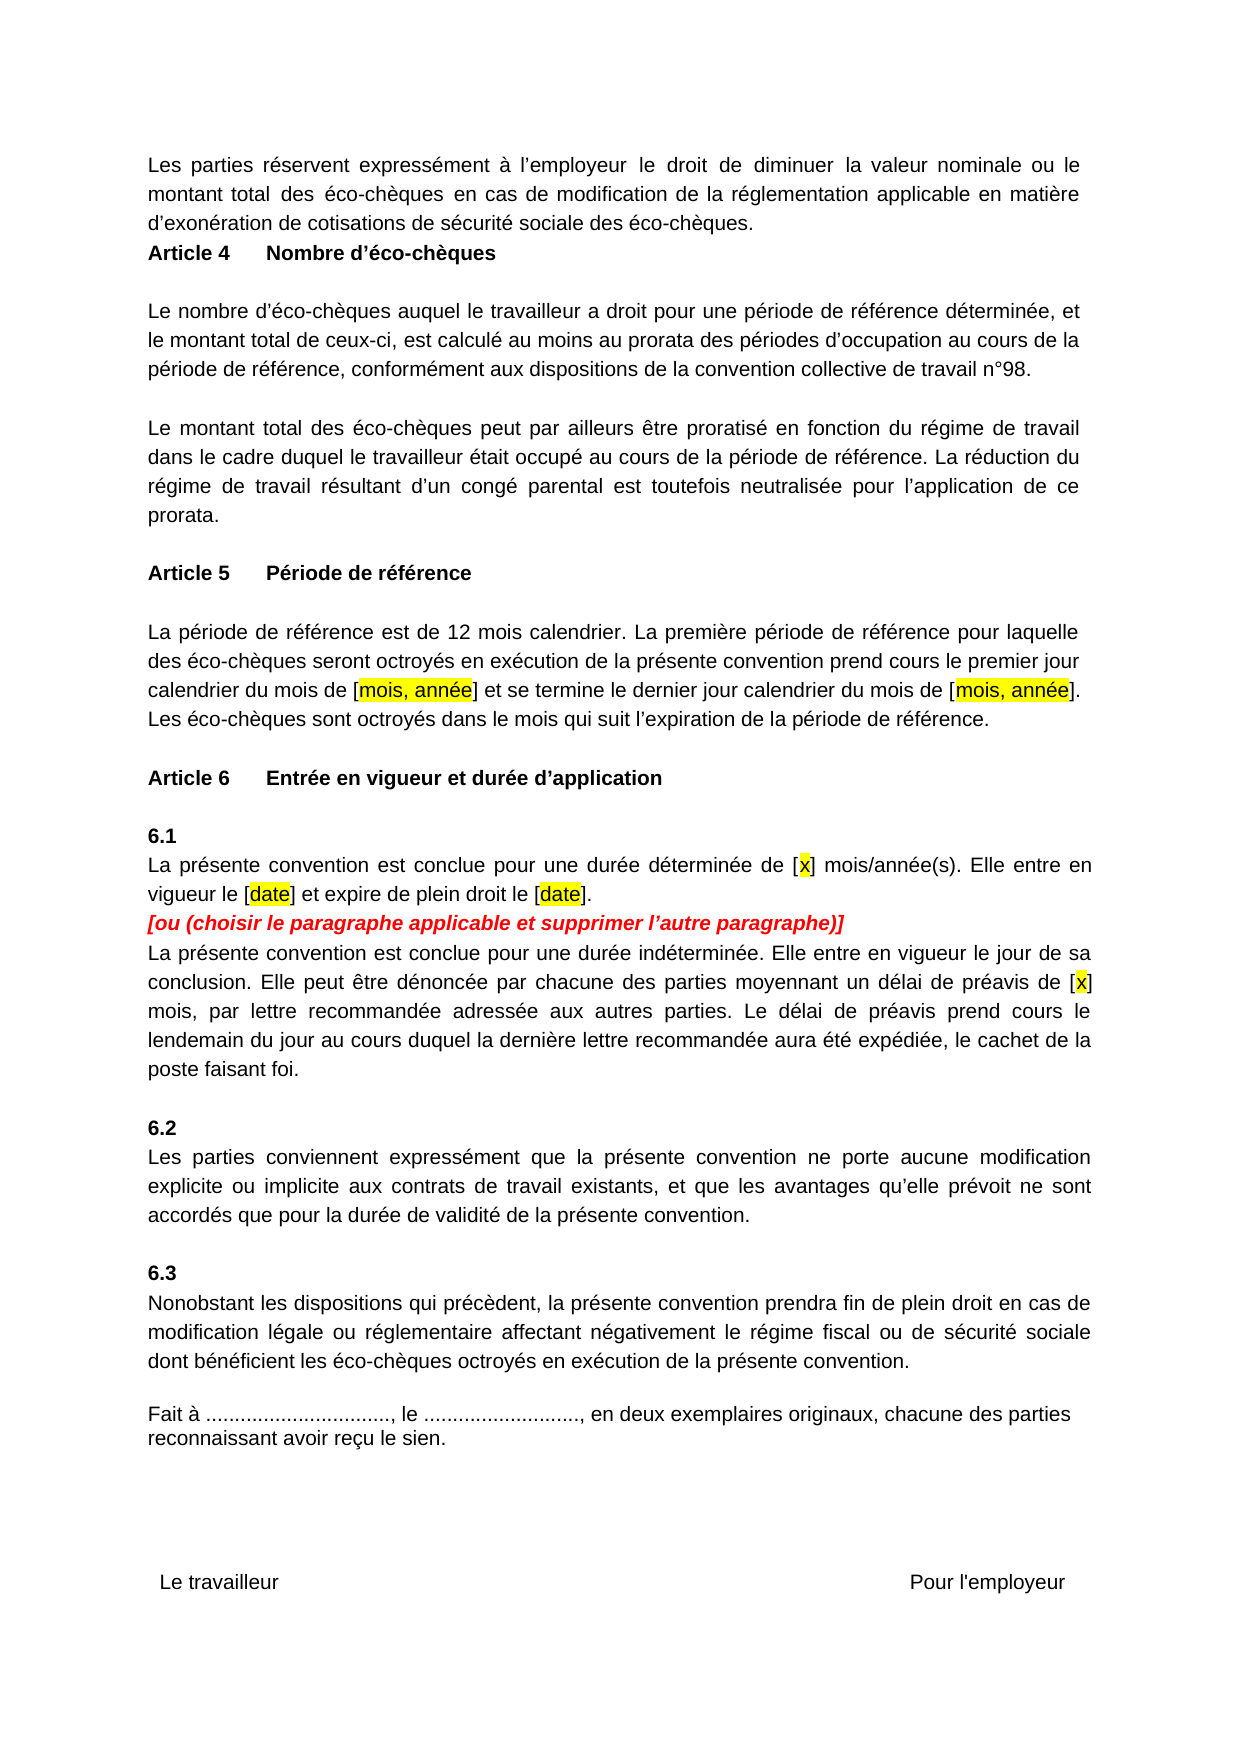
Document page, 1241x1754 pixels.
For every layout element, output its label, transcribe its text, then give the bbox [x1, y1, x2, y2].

text Période de référence [148, 556, 1093, 585]
text [ou (choisir le paragraphe applicable et supprimer l’autre paragraphe)] [148, 906, 1093, 935]
text Nonobstant les dispositions qui précèdent, la présente convention prendra fin de plein droit en cas de modification légale ou réglementaire affectant négativement le régime fiscal ou de sécurité sociale dont bénéficient les éco-chèques octroyés en exécution de la présente convention. [148, 1285, 1093, 1373]
text Fait à ................................, le ..........................., en deux exemplaires originaux, chacune des parties reconnaissant avoir reçu le sien. [148, 1402, 1084, 1450]
text La présente convention est conclue pour une durée indéterminée. Elle entre en vigueur le jour de sa conclusion. Elle peut être dénoncée par chacune des parties moyennant un délai de préavis de [x] mois, par lettre recommandée adressée aux autres parties. Le délai de préavis prend cours le lendemain du jour au cours duquel la dernière lettre recommandée aura été expédiée, le cachet de la poste faisant foi. [148, 935, 1093, 1081]
text Le travailleur Pour l'employeur [159, 1570, 1084, 1594]
text Les parties conviennent expressément que la présente convention ne porte aucune modification explicite ou implicite aux contrats de travail existants, et que les avantages qu’elle prévoit ne sont accordés que pour la durée de validité de la présente convention. [148, 1139, 1093, 1227]
text La période de référence est de 12 mois calendrier. La première période de référence pour laquelle des éco-chèques seront octroyés en exécution de la présente convention prend cours le premier jour calendrier du mois de [mois, année] et se termine le dernier jour calendrier du mois de [mois, année]. Les éco-chèques sont octroyés dans le mois qui suit l’expiration de la période de référence. [148, 614, 1081, 731]
text Le montant total des éco-chèques peut par ailleurs être proratisé en fonction du régime de travail dans le cadre duquel le travailleur était occupé au cours de la période de référence. La réduction du régime de travail résultant d’un congé parental est toutefois neutralisée pour l’application de ce prorata. [148, 410, 1081, 527]
text Les parties réservent expressément à l’employeur le droit de diminuer la valeur nominale ou le montant total des éco-chèques en cas de modification de la réglementation applicable en matière d’exonération de cotisations de sécurité sociale des éco-chèques. [148, 148, 1081, 235]
text Entrée en vigueur et durée d’application [148, 760, 1093, 789]
text Le nombre d’éco-chèques auquel le travailleur a droit pour une période de référence déterminée, et le montant total de ceux-ci, est calculé au moins au prorata des périodes d’occupation au cours de la période de référence, conformément aux dispositions de la convention collective de travail n°98. [148, 293, 1081, 381]
text Nombre d’éco-chèques [148, 235, 1093, 264]
text La présente convention est conclue pour une durée déterminée de [x] mois/année(s). Elle entre en vigueur le [date] et expire de plein droit le [date]. [148, 848, 1093, 906]
